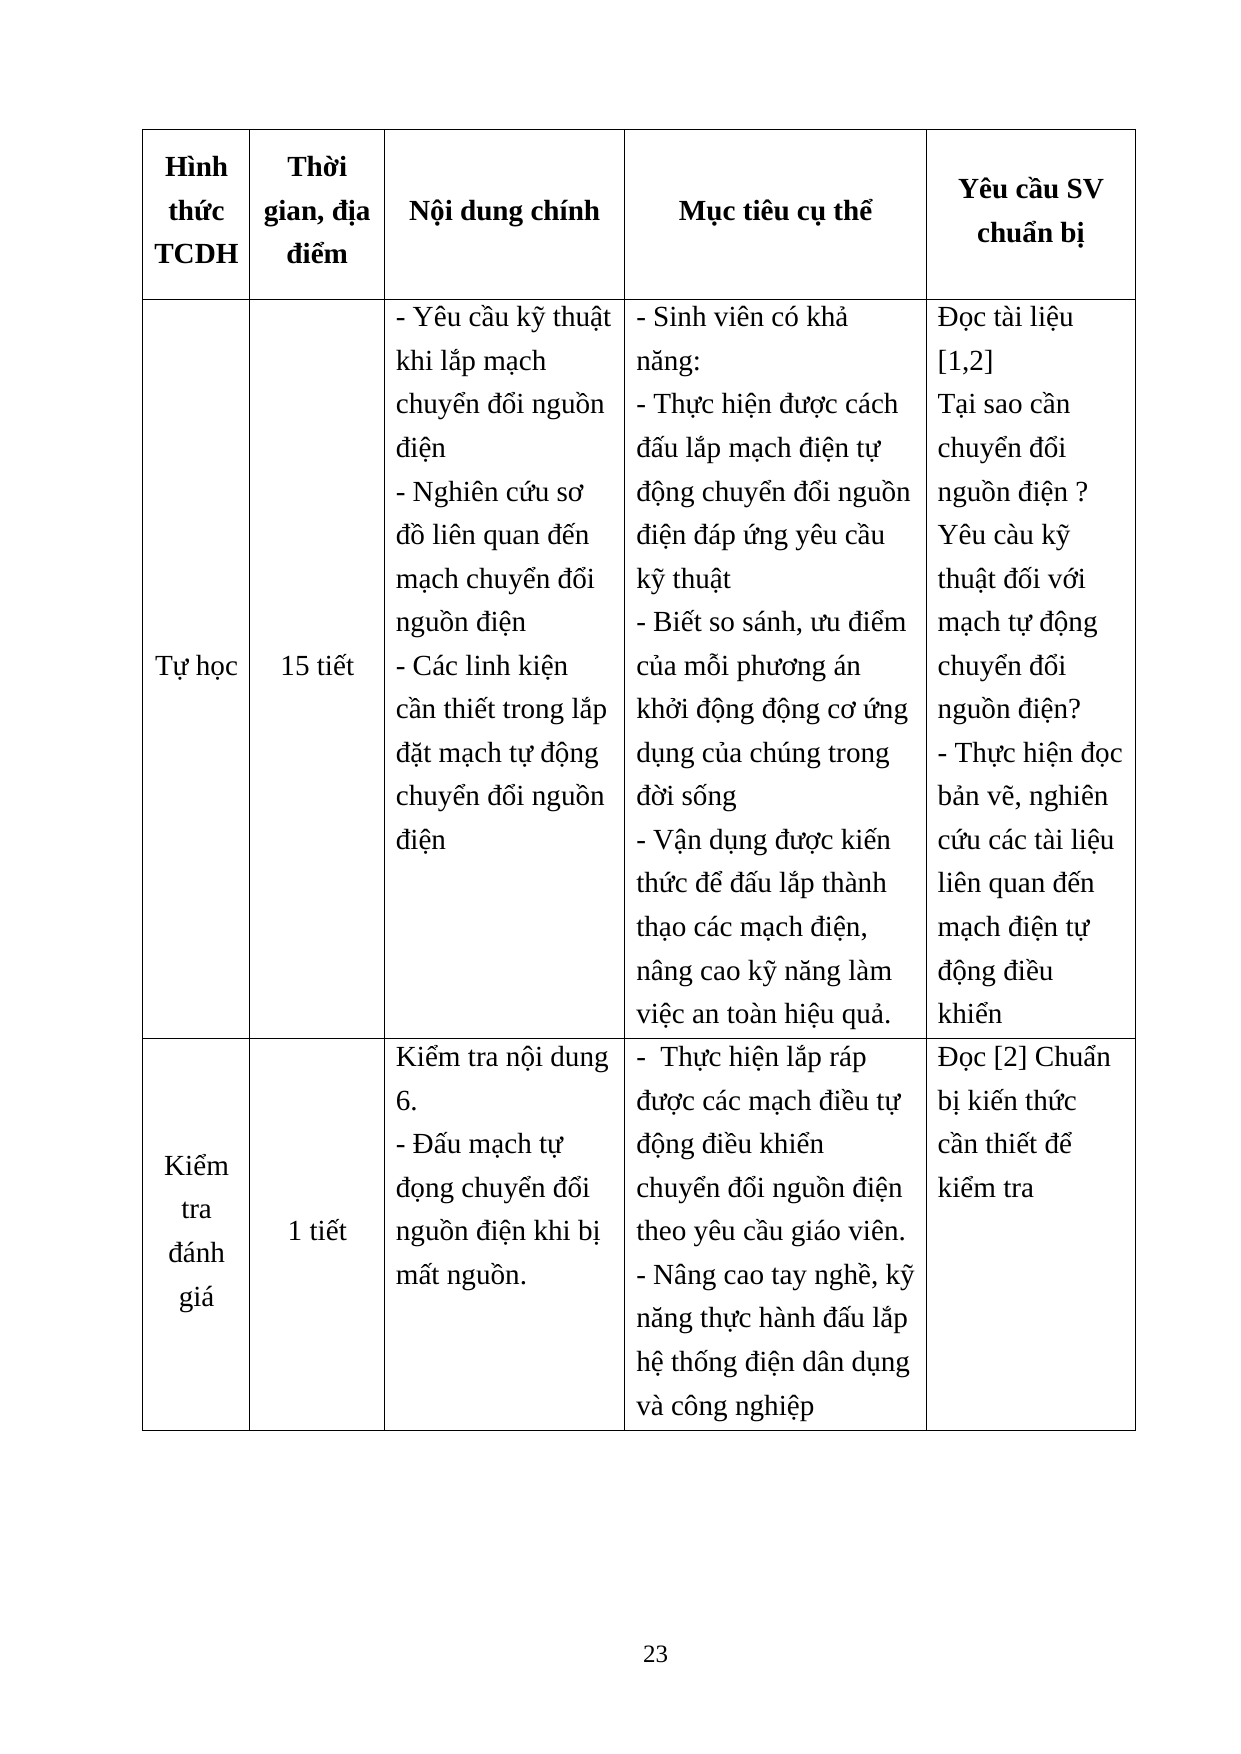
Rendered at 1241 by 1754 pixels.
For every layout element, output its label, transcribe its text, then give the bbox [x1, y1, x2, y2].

table_cell - Sinh viên có khả năng: - Thực hiện được cách đấu lắp mạch điện tự động chuyển đổi nguồn điện đáp ứng yêu cầu kỹ thuật - Biết so sánh, ưu điểm của mỗi phương án khởi động động cơ ứng dụng của chúng trong đời sống - Vận dụng được kiến thức để đấu lắp thành thạo các mạch điện, nâng cao kỹ năng làm việc an toàn hiệu quả. [625, 300, 926, 1038]
table_header Hình thức TCDH [143, 130, 249, 298]
table_cell - Yêu cầu kỹ thuật khi lắp mạch chuyển đổi nguồn điện - Nghiên cứu sơ đồ liên quan đến mạch chuyển đổi nguồn điện - Các linh kiện cần thiết trong lắp đặt mạch tự động chuyển đổi nguồn điện [385, 300, 624, 1038]
table_cell Đọc tài liệu [1,2] Tại sao cần chuyển đổi nguồn điện ? Yêu càu kỹ thuật đối với mạch tự động chuyển đổi nguồn điện? - Thực hiện đọc bản vẽ, nghiên cứu các tài liệu liên quan đến mạch điện tự động điều khiển [927, 300, 1135, 1038]
table_cell - Thực hiện lắp ráp được các mạch điều tự động điều khiển chuyển đổi nguồn điện theo yêu cầu giáo viên. - Nâng cao tay nghề, kỹ năng thực hành đấu lắp hệ thống điện dân dụng và công nghiệp [625, 1039, 926, 1430]
table_cell 1 tiết [250, 1039, 384, 1430]
table_header Yêu cầu SV chuẩn bị [927, 130, 1135, 298]
table_header Mục tiêu cụ thể [625, 130, 926, 298]
table_header Thời gian, địa điểm [250, 130, 384, 298]
table_cell Kiểm tra đánh giá [143, 1039, 249, 1430]
table_cell Tự học [143, 300, 249, 1038]
table_cell Đọc [2] Chuẩn bị kiến thức cần thiết để kiểm tra [927, 1039, 1135, 1430]
table_cell 15 tiết [250, 300, 384, 1038]
table_cell Kiểm tra nội dung 6. - Đấu mạch tự đọng chuyển đổi nguồn điện khi bị mất nguồn. [385, 1039, 624, 1430]
table_header Nội dung chính [385, 130, 624, 298]
